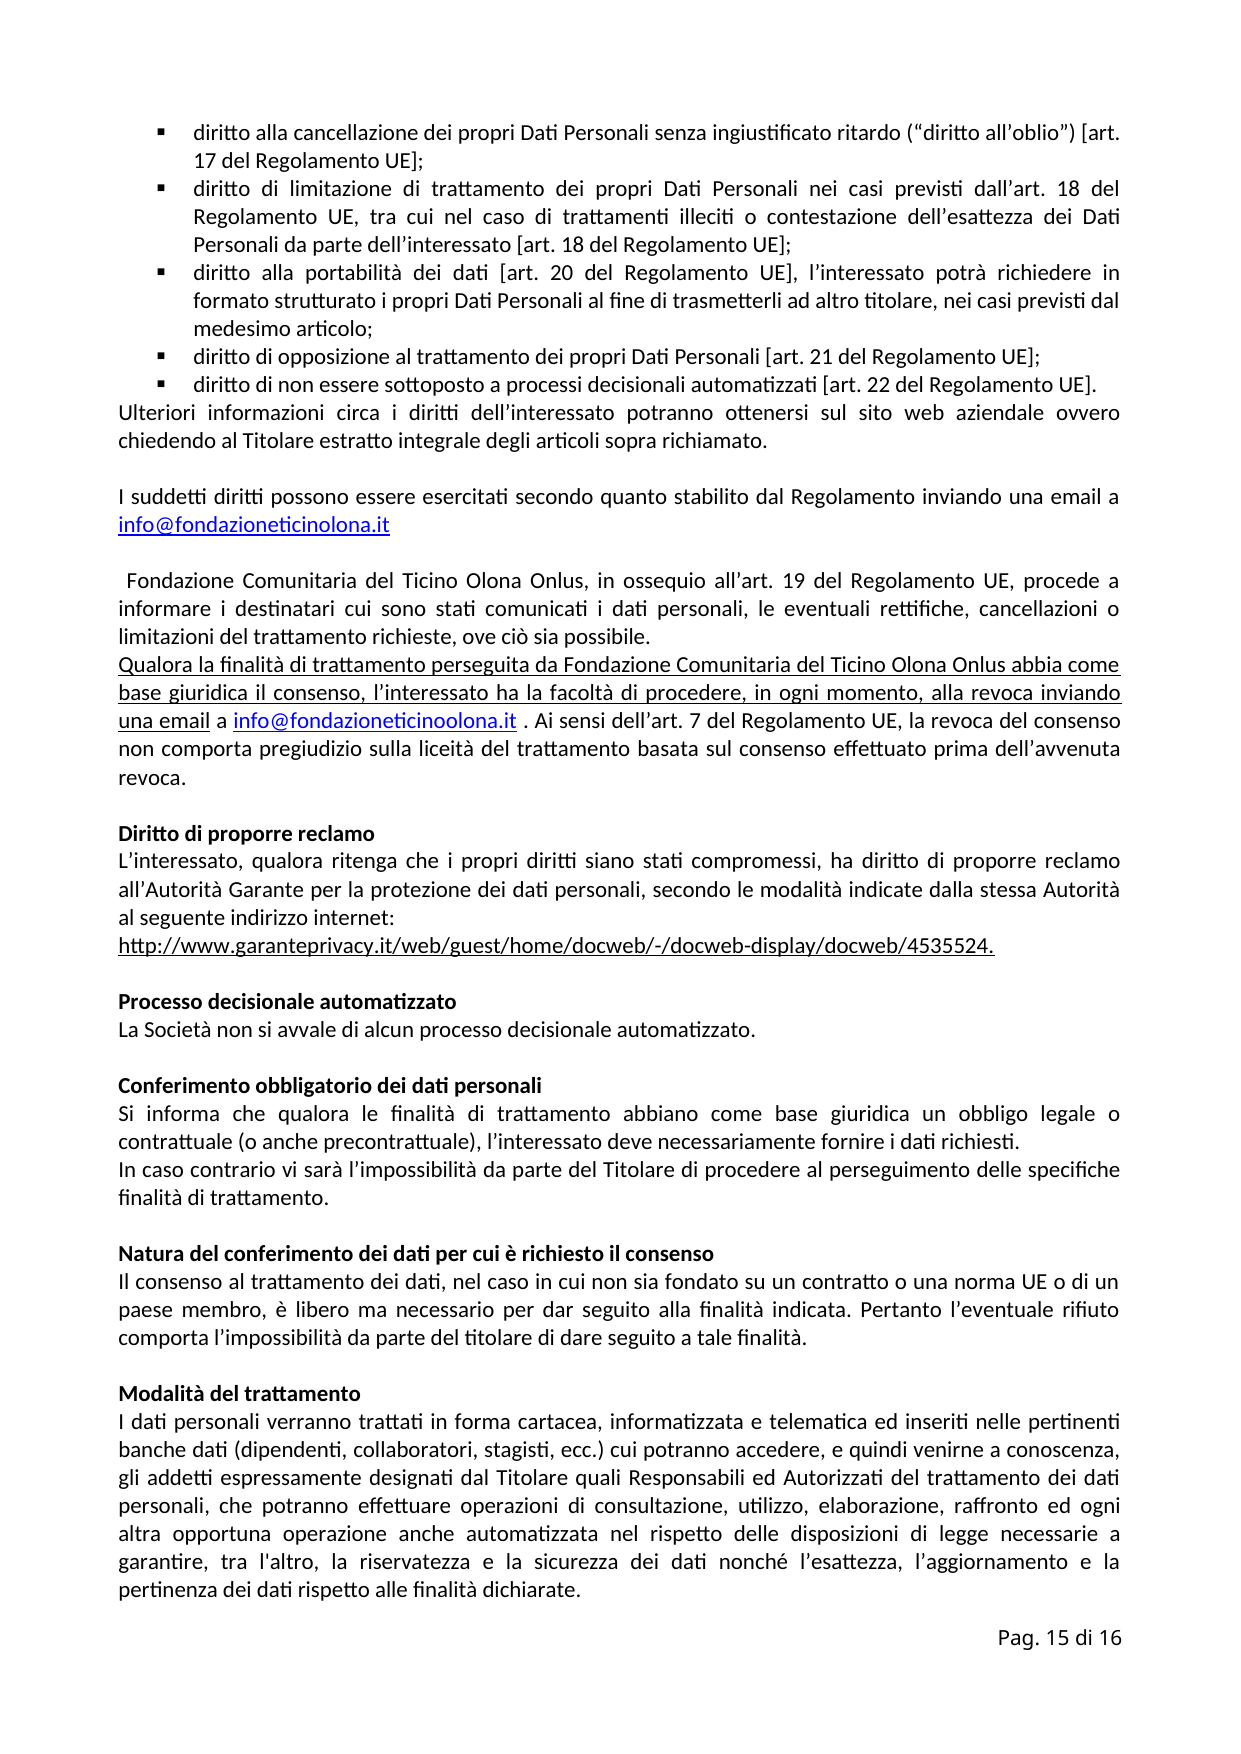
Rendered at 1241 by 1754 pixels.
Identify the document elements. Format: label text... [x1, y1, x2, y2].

text Natura del conferimento dei dati per cui è richiesto il consenso [118, 1239, 1122, 1267]
text Qualora la finalità di trattamento perseguita da Fondazione Comunitaria del Ticino Olona Onlus abbia come base giuridica il consenso, l’interessato ha la facoltà di procedere, in ogni momento, alla revoca inviando una email a info@fondazioneticinoolona.it . Ai sensi dell’art. 7 del Regolamento UE, la revoca del consenso non comporta pregiudizio sulla liceità del trattamento basata sul consenso effettuato prima dell’avvenuta revoca. [118, 651, 1122, 703]
list diritto alla portabilità dei dati [art. 20 del Regolamento UE], l’interessato potrà richiedere in formato strutturato i propri Dati Personali al fine di trasmetterli ad altro titolare, nei casi previsti dal medesimo articolo; [156, 258, 1122, 342]
text Il consenso al trattamento dei dati, nel caso in cui non sia fondato su un contratto o una norma UE o di un paese membro, è libero ma necessario per dar seguito alla finalità indicata. Pertanto l’eventuale rifiuto comporta l’impossibilità da parte del titolare di dare seguito a tale finalità. [118, 1267, 1122, 1351]
list diritto di non essere sottoposto a processi decisionali automatizzati [art. 22 del Regolamento UE]. [156, 370, 1122, 398]
text http://www.garanteprivacy.it/web/guest/home/docweb/-/docweb-display/docweb/4535524. [118, 931, 1122, 959]
text Conferimento obbligatorio dei dati personali [118, 1071, 1122, 1099]
text Ulteriori informazioni circa i diritti dell’interessato potranno ottenersi sul sito web aziendale ovvero chiedendo al Titolare estratto integrale degli articoli sopra richiamato. [118, 398, 1122, 454]
text I dati personali verranno trattati in forma cartacea, informatizzata e telematica ed inseriti nelle pertinenti banche dati (dipendenti, collaboratori, stagisti, ecc.) cui potranno accedere, e quindi venirne a conoscenza, gli addetti espressamente designati dal Titolare quali Responsabili ed Autorizzati del trattamento dei dati personali, che potranno effettuare operazioni di consultazione, utilizzo, elaborazione, raffronto ed ogni altra opportuna operazione anche automatizzata nel rispetto delle disposizioni di legge necessarie a garantire, tra l'altro, la riservatezza e la sicurezza dei dati nonché l’esattezza, l’aggiornamento e la pertinenza dei dati rispetto alle finalità dichiarate. [118, 1407, 1122, 1603]
text Si informa che qualora le finalità di trattamento abbiano come base giuridica un obbligo legale o contrattuale (o anche precontrattuale), l’interessato deve necessariamente fornire i dati richiesti. [118, 1099, 1122, 1155]
text In caso contrario vi sarà l’impossibilità da parte del Titolare di procedere al perseguimento delle specifiche finalità di trattamento. [118, 1155, 1122, 1211]
text Processo decisionale automatizzato [118, 987, 1122, 1015]
text La Società non si avvale di alcun processo decisionale automatizzato. [118, 1015, 1122, 1043]
text L’interessato, qualora ritenga che i propri diritti siano stati compromessi, ha diritto di proporre reclamo all’Autorità Garante per la protezione dei dati personali, secondo le modalità indicate dalla stessa Autorità al seguente indirizzo internet: [118, 847, 1122, 931]
text Qualora la finalità di trattamento perseguita da Fondazione Comunitaria del Ticino Olona Onlus abbia come base giuridica il consenso, l’interessato ha la facoltà di procedere, in ogni momento, alla revoca inviando una email a info@fondazioneticinoolona.it . Ai sensi dell’art. 7 del Regolamento UE, la revoca del consenso non comporta pregiudizio sulla liceità del trattamento basata sul consenso effettuato prima dell’avvenuta revoca. [118, 704, 1122, 791]
text Diritto di proporre reclamo [118, 819, 1122, 847]
list diritto di limitazione di trattamento dei propri Dati Personali nei casi previsti dall’art. 18 del Regolamento UE, tra cui nel caso di trattamenti illeciti o contestazione dell’esattezza dei Dati Personali da parte dell’interessato [art. 18 del Regolamento UE]; [156, 174, 1122, 258]
text Modalità del trattamento [118, 1379, 1122, 1407]
list diritto di opposizione al trattamento dei propri Dati Personali [art. 21 del Regolamento UE]; [156, 342, 1122, 370]
text I suddetti diritti possono essere esercitati secondo quanto stabilito dal Regolamento inviando una email a info@fondazioneticinolona.it [118, 482, 1122, 538]
text Fondazione Comunitaria del Ticino Olona Onlus, in ossequio all’art. 19 del Regolamento UE, procede a informare i destinatari cui sono stati comunicati i dati personali, le eventuali rettifiche, cancellazioni o limitazioni del trattamento richieste, ove ciò sia possibile. [118, 566, 1122, 651]
list diritto alla cancellazione dei propri Dati Personali senza ingiustificato ritardo (“diritto all’oblio”) [art. 17 del Regolamento UE]; [156, 118, 1122, 174]
